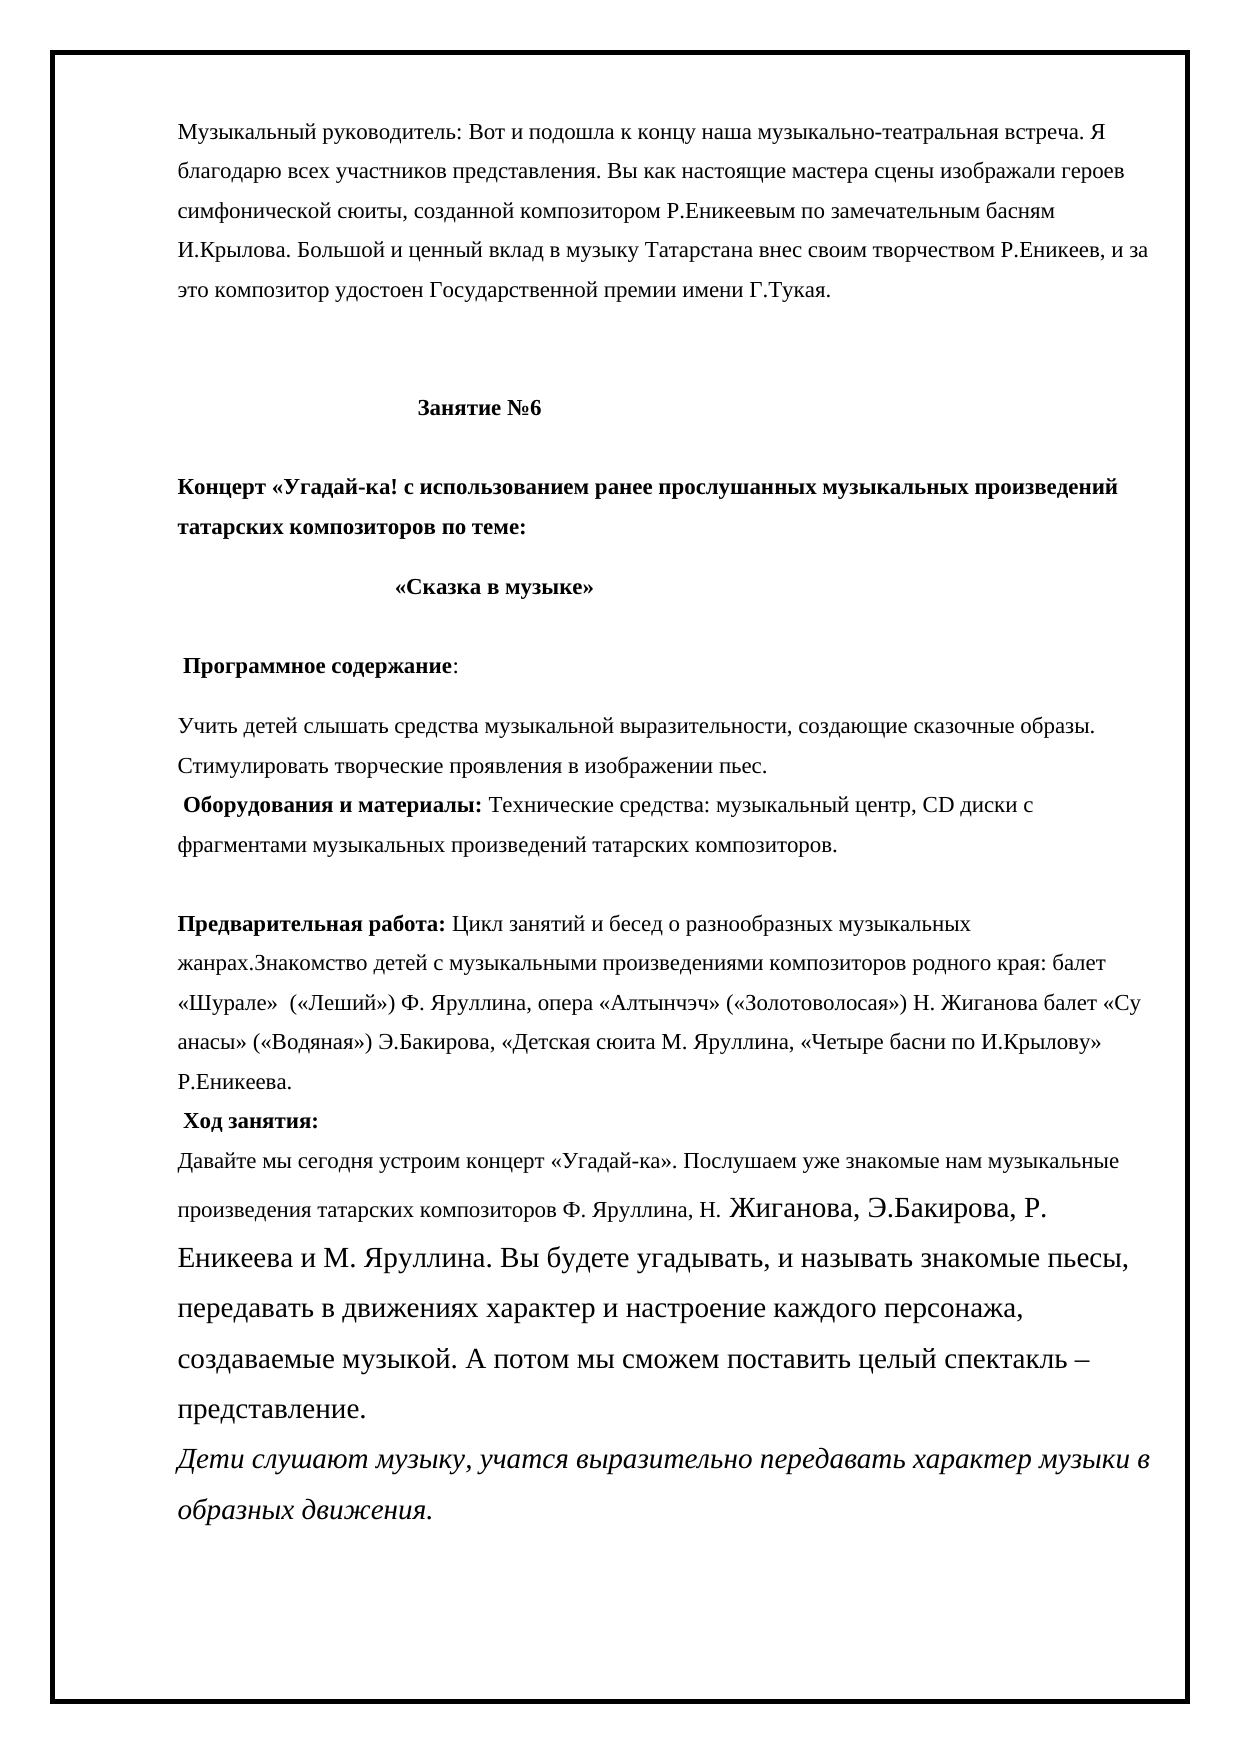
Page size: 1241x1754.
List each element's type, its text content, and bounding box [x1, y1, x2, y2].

text «Сказка в музыке» Программное содержание: [177, 573, 1152, 678]
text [177, 118, 1152, 539]
text Учить детей слышать средства музыкальной выразительности, создающие сказочные образы. Стимулировать творческие проявления в изображении пьес. Оборудования и материалы: Технические средства: музыкальный центр, CD диски с фрагментами музыкальных произведений татарских композиторов. Предварительная работа: Цикл занятий и бесед о разнообразных музыкальных жанрах.Знакомство детей с музыкальными произведениями композиторов родного края: балет «Шурале» («Леший») Ф. Яруллина, опера «Алтынчэч» («Золотоволосая») Н. Жиганова балет «Су анасы» («Водяная») Э.Бакирова, «Детская сюита М. Яруллина, «Четыре басни по И.Крылову» Р.Еникеева. Ход занятия: Давайте мы сегодня устроим концерт «Угадай-ка». Послушаем уже знакомые нам музыкальные произведения татарских композиторов Ф. Яруллина, Н. Жиганова, Э.Бакирова, Р. Еникеева и М. Яруллина. Вы будете угадывать, и называть знакомые пьесы, передавать в движениях характер и настроение каждого персонажа, создаваемые музыкой. А потом мы сможем поставить целый спектакль – представление. Дети слушают музыку, учатся выразительно передавать характер музыки в образных движения. [177, 712, 1152, 1525]
